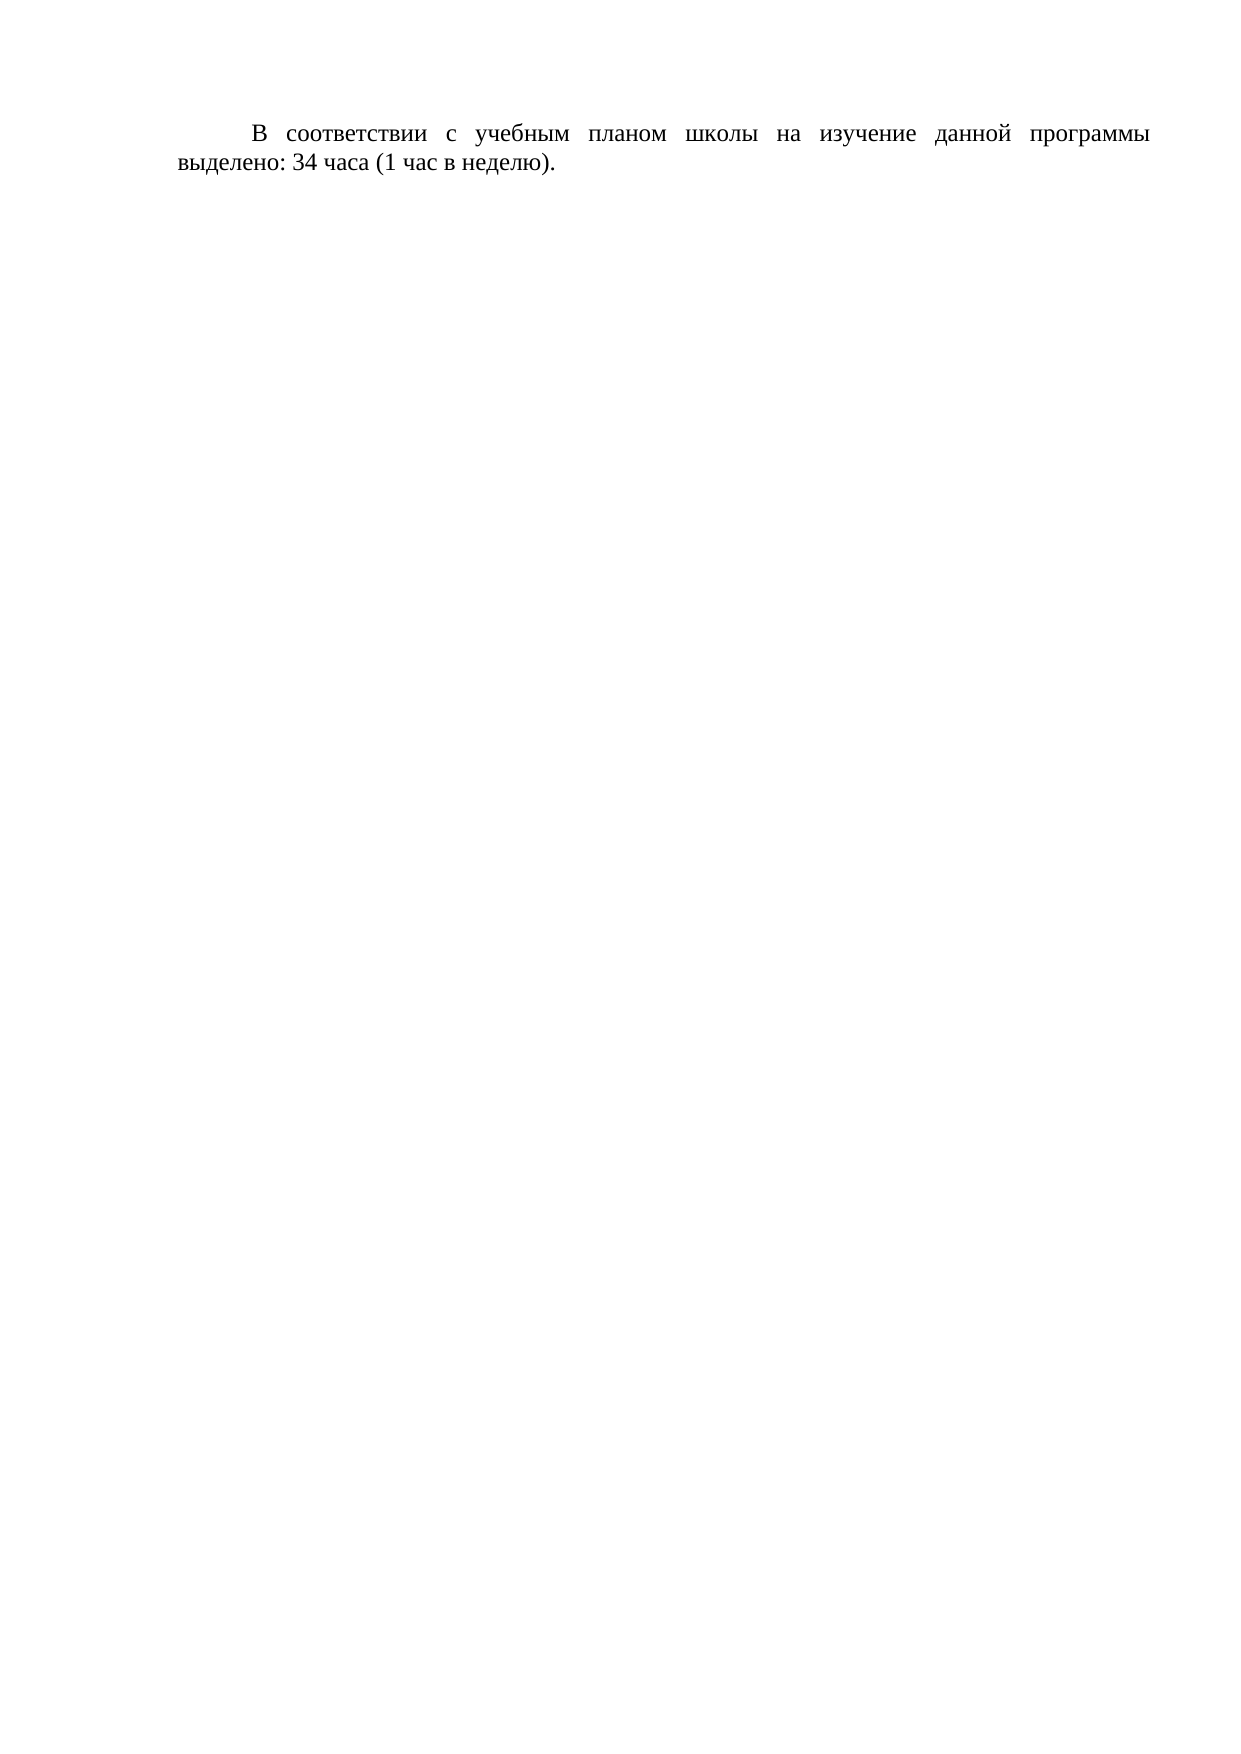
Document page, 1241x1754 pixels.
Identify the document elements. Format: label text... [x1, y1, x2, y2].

text В соответствии с учебным планом школы на изучение данной программы выделено: 34 часа (1 час в неделю). [177, 118, 1152, 176]
